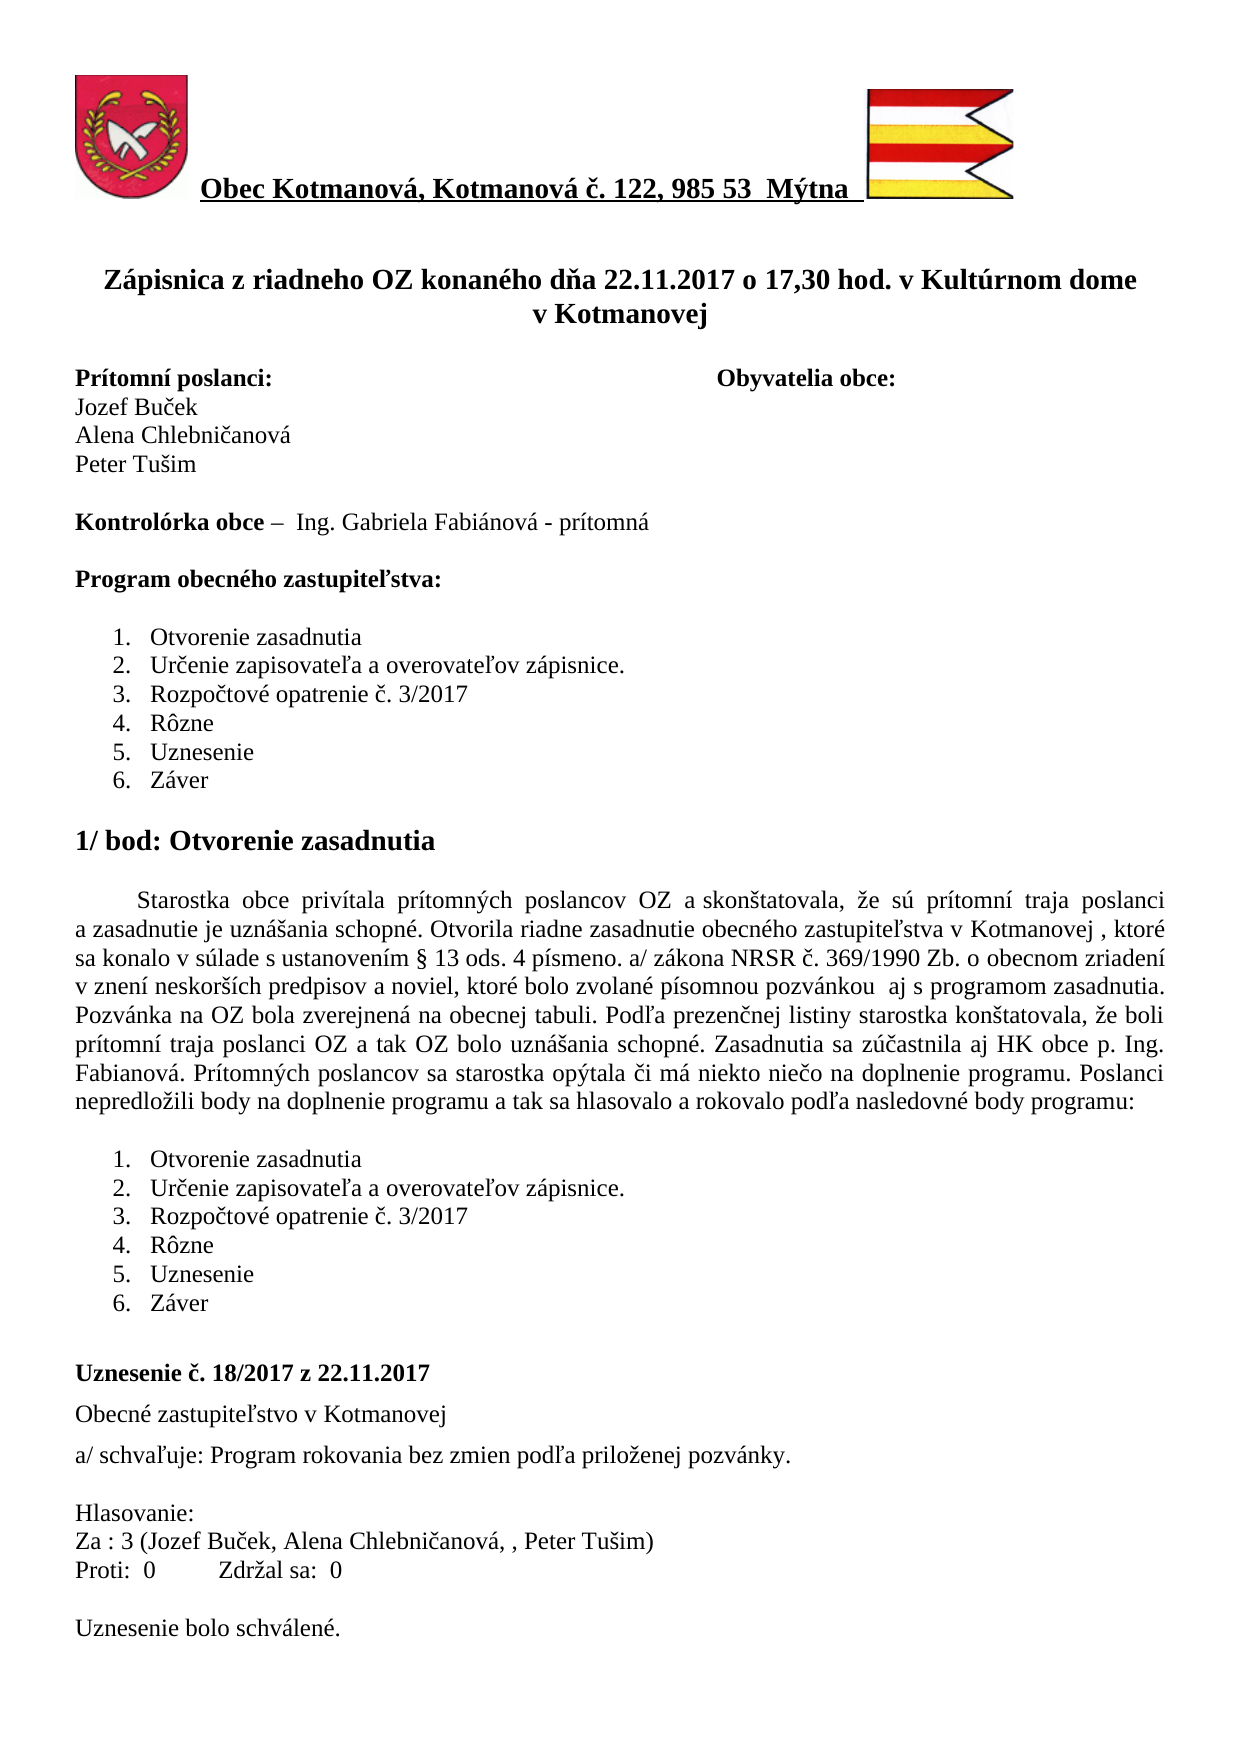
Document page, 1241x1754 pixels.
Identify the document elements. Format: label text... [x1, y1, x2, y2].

text a/ schvaľuje: Program rokovania bez zmien podľa priloženej pozvánky. [75, 1440, 1165, 1469]
text Obec Kotmanová, Kotmanová č. 122, 985 53 Mýtna [75, 75, 1165, 205]
text Uznesenie č. 18/2017 z 22.11.2017 [75, 1358, 1165, 1386]
list Rozpočtové opatrenie č. 3/2017 [112, 1201, 1165, 1230]
text Proti: 0 Zdržal sa: 0 [75, 1555, 1165, 1584]
list Určenie zapisovateľa a overovateľov zápisnice. [112, 1173, 1165, 1201]
text Za : 3 (Jozef Buček, Alena Chlebničanová, , Peter Tušim) [75, 1526, 1165, 1555]
text Program obecného zastupiteľstva: [75, 564, 1165, 593]
list Otvorenie zasadnutia [112, 622, 1165, 650]
list Rôzne [112, 708, 1165, 737]
text Starostka obce privítala prítomných poslancov OZ a skonštatovala, že sú prítomní traja poslanci a zasadnutie je uznášania schopné. Otvorila riadne zasadnutie obecného zastupiteľstva v Kotmanovej , ktoré sa konalo v súlade s ustanovením § 13 ods. 4 písmeno. a/ zákona NRSR č. 369/1990 Zb. o obecnom zriadení v znení neskorších predpisov a noviel, ktoré bolo zvolané písomnou pozvánkou aj s programom zasadnutia. Pozvánka na OZ bola zverejnená na obecnej tabuli. Podľa prezenčnej listiny starostka konštatovala, že boli prítomní traja poslanci OZ a tak OZ bolo uznášania schopné. Zasadnutia sa zúčastnila aj HK obce p. Ing. Fabianová. Prítomných poslancov sa starostka opýtala či má niekto niečo na doplnenie programu. Poslanci nepredložili body na doplnenie programu a tak sa hlasovalo a rokovalo podľa nasledovné body programu: [75, 885, 1165, 1115]
list Uznesenie [112, 1259, 1165, 1288]
text Hlasovanie: [75, 1498, 1165, 1526]
text Obecné zastupiteľstvo v Kotmanovej [75, 1399, 1165, 1428]
text Jozef Buček [75, 392, 1165, 420]
picture [863, 89, 1014, 199]
text Kontrolórka obce – Ing. Gabriela Fabiánová - prítomná [75, 507, 1165, 535]
text Zápisnica z riadneho OZ konaného dňa 22.11.2017 o 17,30 hod. v Kultúrnom dome v Kotmanovej [75, 262, 1165, 329]
text Peter Tušim [75, 449, 1165, 478]
list Rôzne [112, 1230, 1165, 1259]
list Rozpočtové opatrenie č. 3/2017 [112, 679, 1165, 708]
text Alena Chlebničanová [75, 420, 1165, 449]
list Otvorenie zasadnutia [112, 1144, 1165, 1173]
list Záver [112, 765, 1165, 794]
text Prítomní poslanci: Obyvatelia obce: [75, 363, 1165, 392]
list Uznesenie [112, 737, 1165, 765]
text Uznesenie bolo schválené. [75, 1613, 1165, 1641]
list Záver [112, 1288, 1165, 1316]
picture [75, 75, 188, 199]
text 1/ bod: Otvorenie zasadnutia [75, 823, 1165, 856]
list Určenie zapisovateľa a overovateľov zápisnice. [112, 650, 1165, 679]
